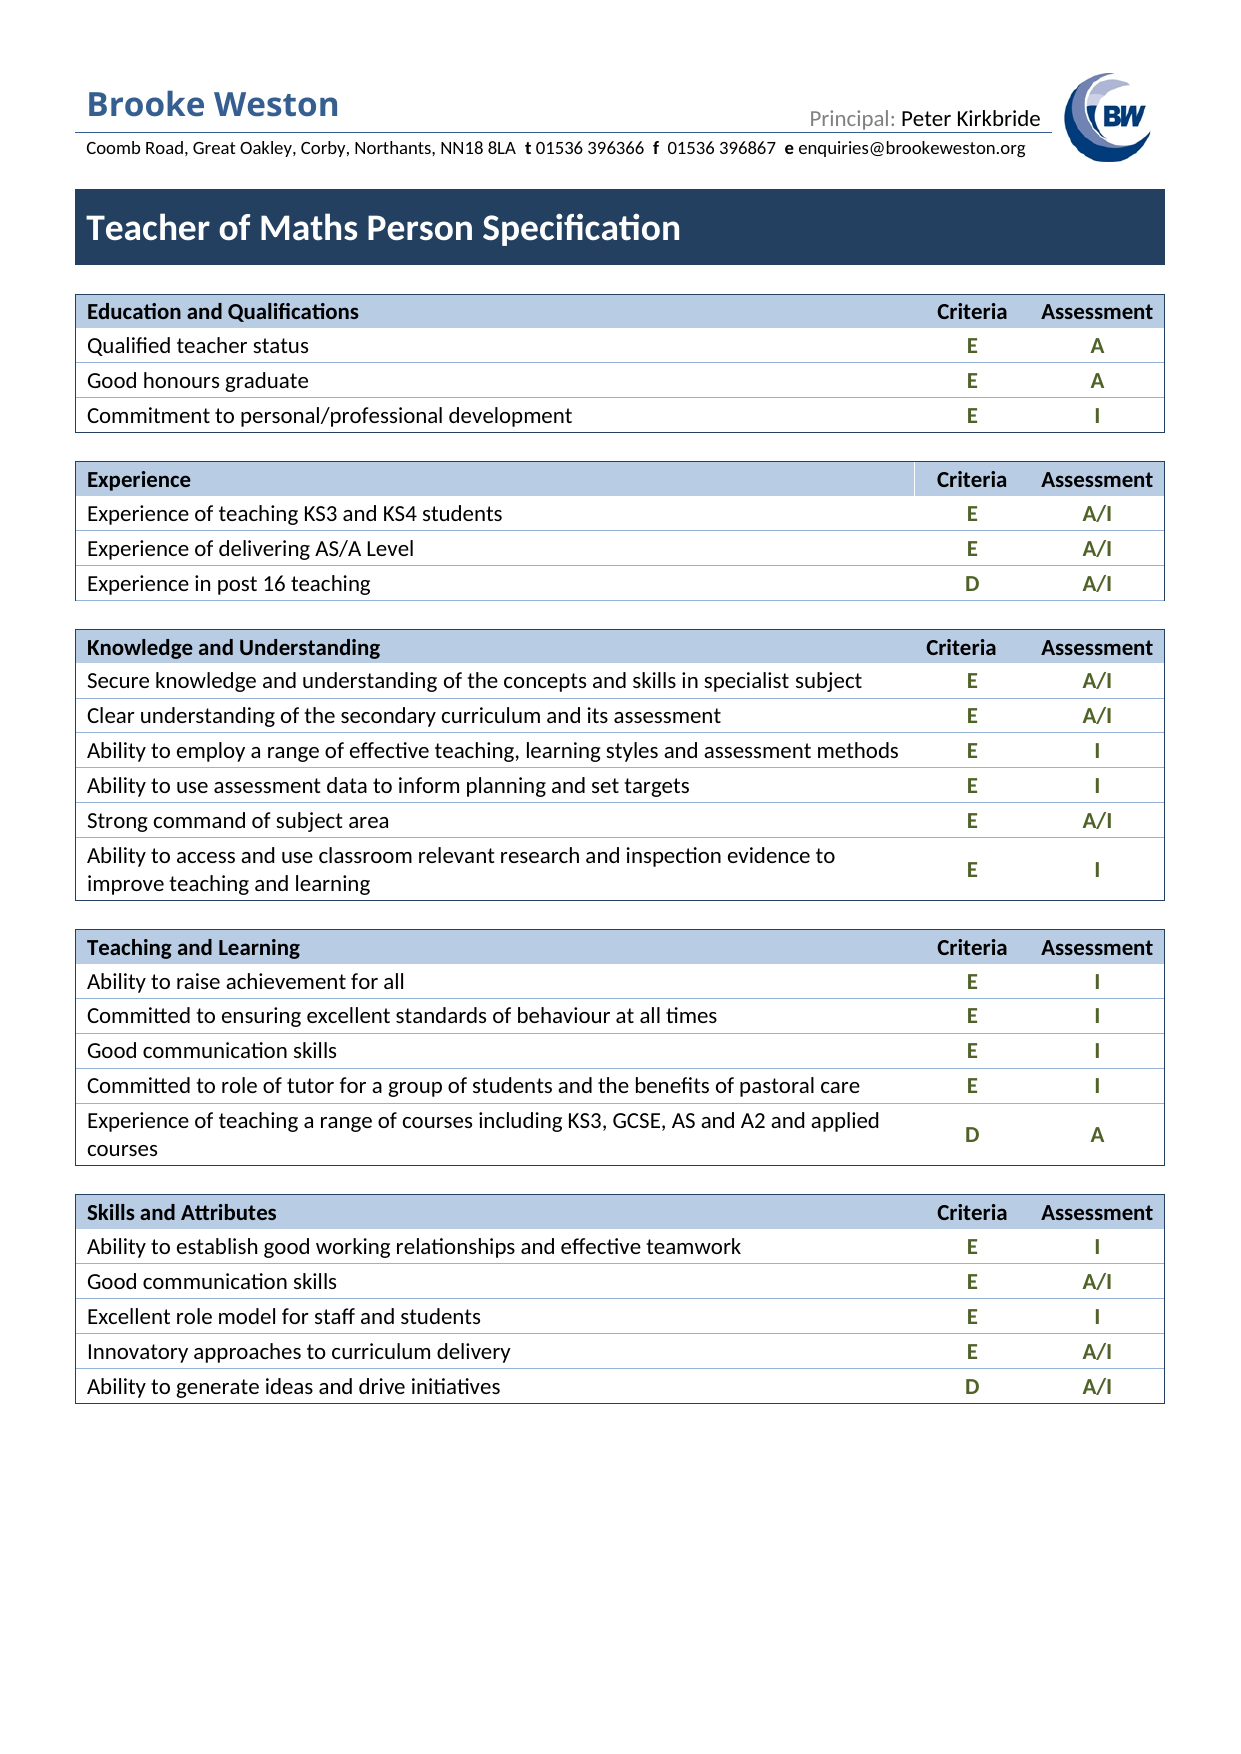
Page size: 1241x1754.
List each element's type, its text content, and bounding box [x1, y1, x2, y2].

table_cell E [915, 328, 1030, 362]
table_cell Experience of delivering AS/A Level [76, 531, 914, 565]
table_cell E [915, 999, 1030, 1033]
table_cell Good communication skills [76, 1264, 915, 1298]
table_cell A/I [1030, 1264, 1164, 1298]
table_cell Commitment to personal/professional development [76, 398, 915, 432]
table_header Teacher of Maths Person Specification [75, 189, 1165, 265]
table_cell Secure knowledge and understanding of the concepts and skills in specialist subject [76, 664, 915, 697]
table_cell Ability to employ a range of effective teaching, learning styles and assessment methods [76, 733, 915, 767]
table_header Assessment [1030, 630, 1164, 663]
table_cell I [1030, 733, 1164, 767]
picture [1063, 73, 1151, 162]
table_header Assessment [1030, 295, 1164, 328]
table_header Assessment [1030, 1195, 1164, 1229]
table_cell E [915, 1334, 1030, 1368]
table_cell A [1030, 1104, 1164, 1165]
table_cell Clear understanding of the secondary curriculum and its assessment [76, 699, 915, 732]
table_cell E [915, 964, 1030, 998]
table_cell Ability to raise achievement for all [76, 964, 915, 998]
table_cell Innovatory approaches to curriculum delivery [76, 1334, 915, 1368]
table_cell E [915, 768, 1030, 802]
table_cell Experience in post 16 teaching [76, 566, 914, 599]
table_cell Good honours graduate [76, 363, 915, 397]
table_cell D [915, 1369, 1030, 1403]
table_cell E [915, 496, 1030, 530]
table_cell Good communication skills [76, 1034, 915, 1067]
table_cell Committed to role of tutor for a group of students and the benefits of pastoral care [76, 1069, 915, 1102]
table_cell E [915, 531, 1030, 565]
table_cell A/I [1030, 531, 1164, 565]
table_header Teaching and Learning [76, 930, 915, 964]
table_header Knowledge and Understanding [76, 630, 915, 663]
table_cell I [1030, 838, 1164, 900]
table_cell I [1030, 1229, 1164, 1263]
table_header Criteria [915, 1195, 1030, 1229]
table_cell A/I [1030, 803, 1164, 837]
table_cell E [915, 363, 1030, 397]
table_header Skills and Attributes [76, 1195, 915, 1229]
table_cell E [915, 664, 1030, 697]
table_cell I [1030, 1069, 1164, 1102]
table_header Criteria [915, 295, 1030, 328]
table_cell I [1030, 1299, 1164, 1333]
table_cell Excellent role model for staff and students [76, 1299, 915, 1333]
table_cell E [915, 1299, 1030, 1333]
table_cell A/I [1030, 699, 1164, 732]
table_header Experience [76, 462, 914, 496]
table_cell E [915, 1034, 1030, 1067]
table_cell A [1030, 328, 1164, 362]
table_cell Experience of teaching a range of courses including KS3, GCSE, AS and A2 and applied courses [76, 1104, 915, 1165]
table_cell I [1030, 964, 1164, 998]
table_cell A/I [1030, 664, 1164, 697]
table_cell E [915, 1229, 1030, 1263]
table_cell Ability to use assessment data to inform planning and set targets [76, 768, 915, 802]
table_cell A/I [1030, 566, 1164, 599]
table_header Assessment [1030, 930, 1164, 964]
table_cell I [1030, 398, 1164, 432]
table_cell A [1030, 363, 1164, 397]
table_cell E [915, 699, 1030, 732]
table_cell Ability to access and use classroom relevant research and inspection evidence to improve teaching and learning [76, 838, 915, 900]
table_header Criteria [915, 462, 1030, 496]
table_header Criteria [915, 630, 1030, 663]
table_cell E [915, 1264, 1030, 1298]
table_cell E [915, 398, 1030, 432]
table_cell E [915, 838, 1030, 900]
table_cell A/I [1030, 1334, 1164, 1368]
table_cell D [915, 1104, 1030, 1165]
table_cell Experience of teaching KS3 and KS4 students [76, 496, 914, 530]
table_cell E [915, 803, 1030, 837]
table_header Education and Qualifications [76, 295, 915, 328]
table_cell Strong command of subject area [76, 803, 915, 837]
table_cell D [915, 566, 1030, 599]
table_cell Ability to generate ideas and drive initiatives [76, 1369, 915, 1403]
table_header Assessment [1030, 462, 1164, 496]
table_header Criteria [915, 930, 1030, 964]
table_cell I [1030, 768, 1164, 802]
table_cell Qualified teacher status [76, 328, 915, 362]
table_cell I [1030, 999, 1164, 1033]
table_cell Committed to ensuring excellent standards of behaviour at all times [76, 999, 915, 1033]
table_cell E [915, 733, 1030, 767]
table_cell A/I [1030, 496, 1164, 530]
table_cell I [1030, 1034, 1164, 1067]
table_cell A/I [1030, 1369, 1164, 1403]
table_cell Ability to establish good working relationships and effective teamwork [76, 1229, 915, 1263]
table_cell E [915, 1069, 1030, 1102]
